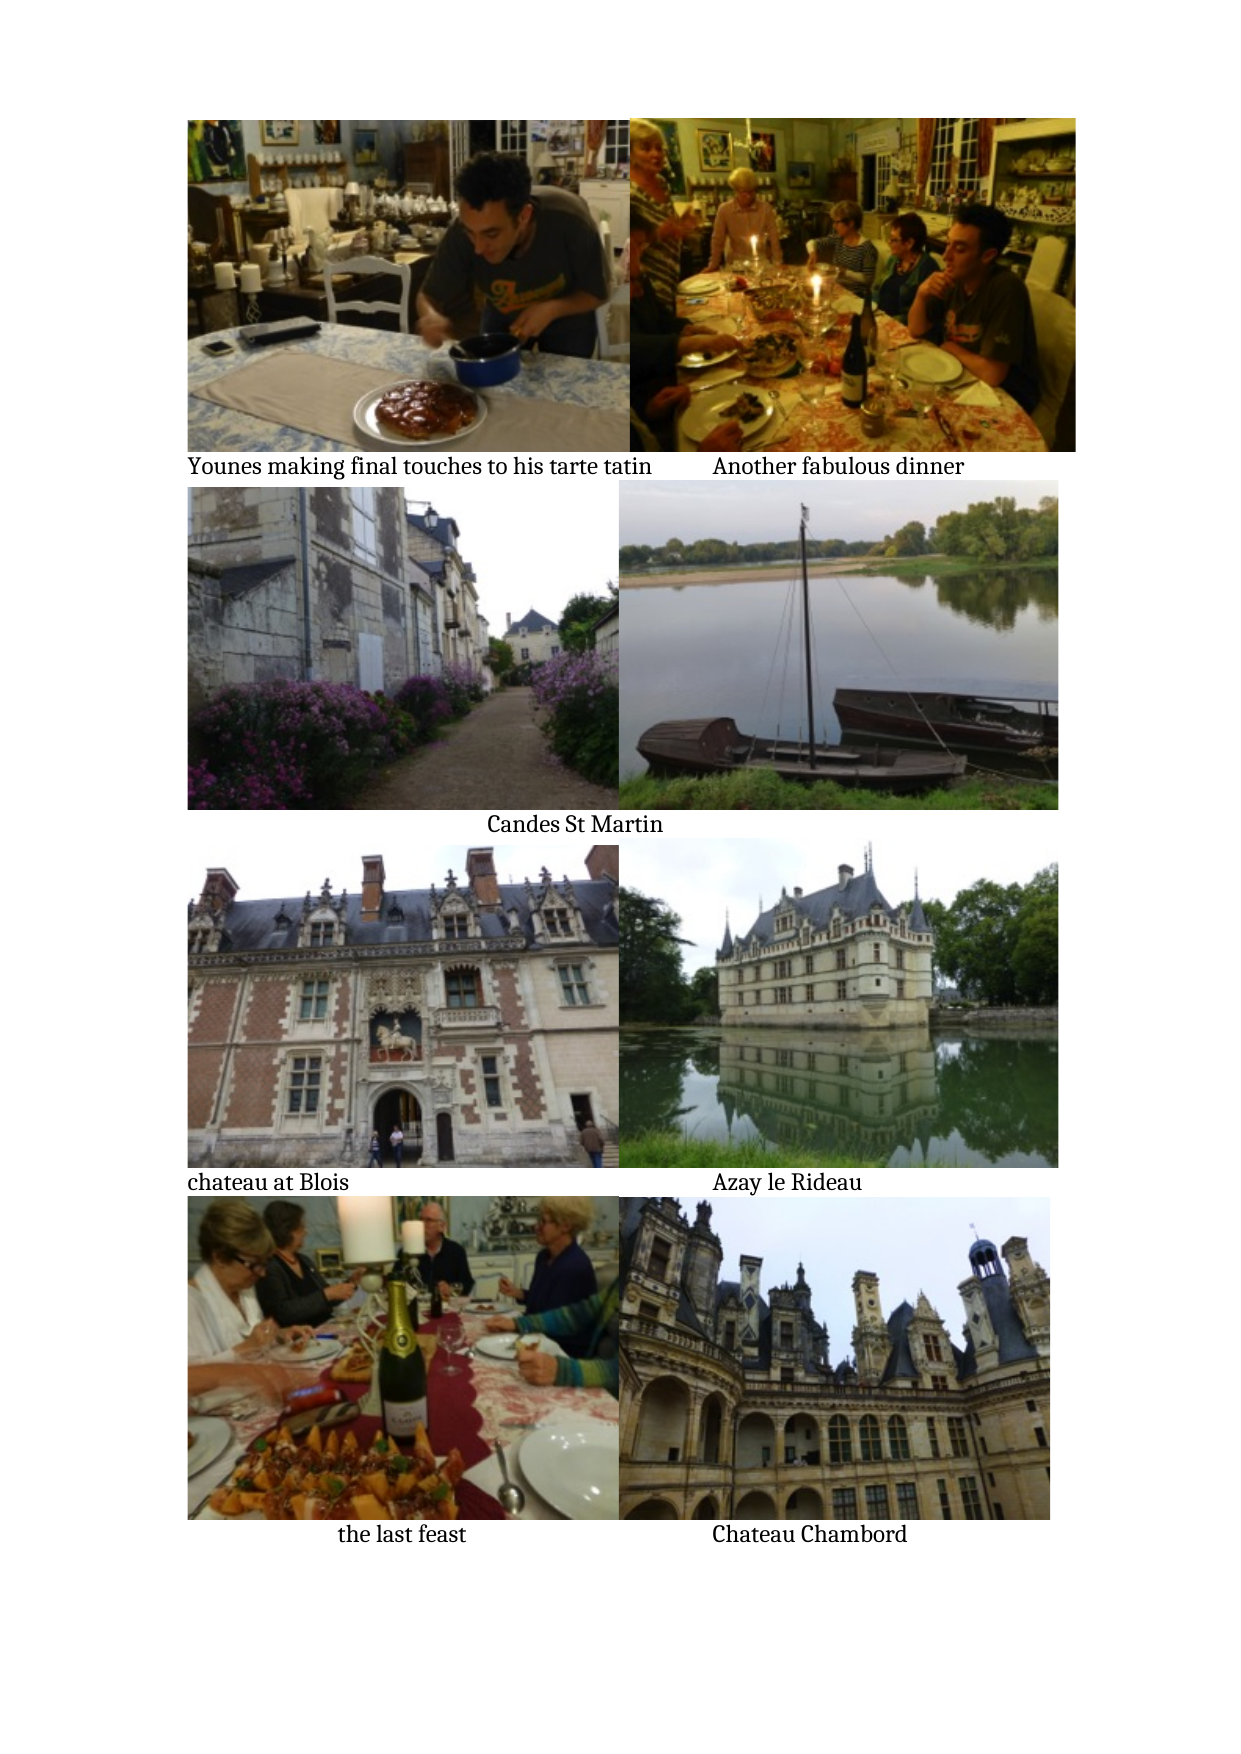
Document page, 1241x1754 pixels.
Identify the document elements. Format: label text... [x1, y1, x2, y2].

picture [187, 838, 1059, 1168]
picture [187, 1196, 1050, 1520]
text chateau at Blois Azay le Rideau [187, 1168, 1108, 1197]
picture [187, 118, 1076, 452]
text the last feast Chateau Chambord [187, 1520, 1108, 1548]
text Younes making final touches to his tarte tatin Another fabulous dinner [187, 452, 1108, 481]
text Candes St Martin [187, 810, 1108, 839]
picture [187, 480, 1059, 810]
